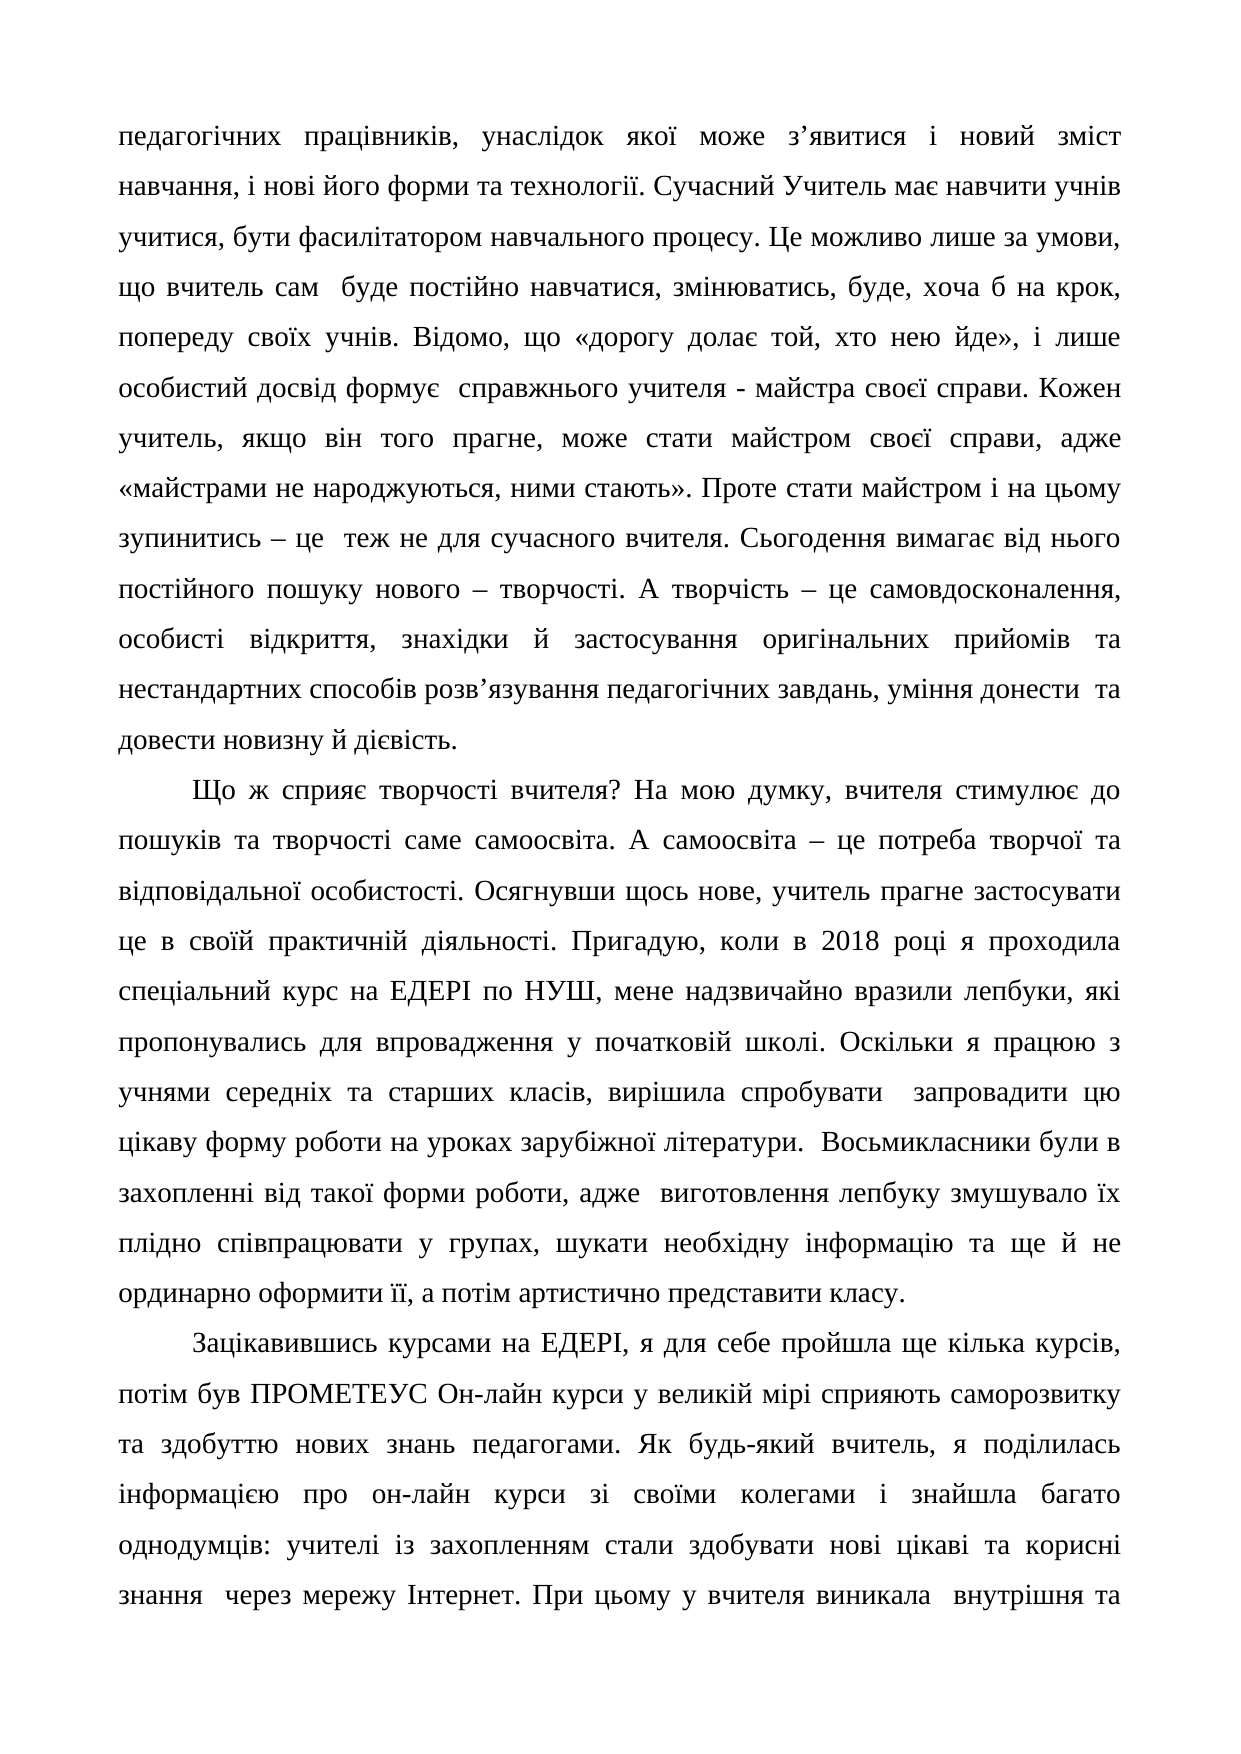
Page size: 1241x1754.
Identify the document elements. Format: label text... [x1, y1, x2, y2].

text Що ж сприяє творчості вчителя? На мою думку, вчителя стимулює до пошуків та творчості саме самоосвіта. А самоосвіта – це потреба творчої та відповідальної особистості. Осягнувши щось нове, учитель прагне застосувати це в своїй практичній діяльності. Пригадую, коли в 2018 році я проходила спеціальний курс на ЕДЕРІ по НУШ, мене надзвичайно вразили лепбуки, які пропонувались для впровадження у початковій школі. Оскільки я працюю з учнями середніх та старших класів, вирішила спробувати запровадити цю цікаву форму роботи на уроках зарубіжної літератури. Восьмикласники були в захопленні від такої форми роботи, адже виготовлення лепбуку змушувало їх плідно співпрацювати у групах, шукати необхідну інформацію та ще й не ординарно оформити її, а потім артистично представити класу. [118, 772, 1122, 1309]
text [118, 118, 1122, 755]
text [118, 1326, 1122, 1611]
